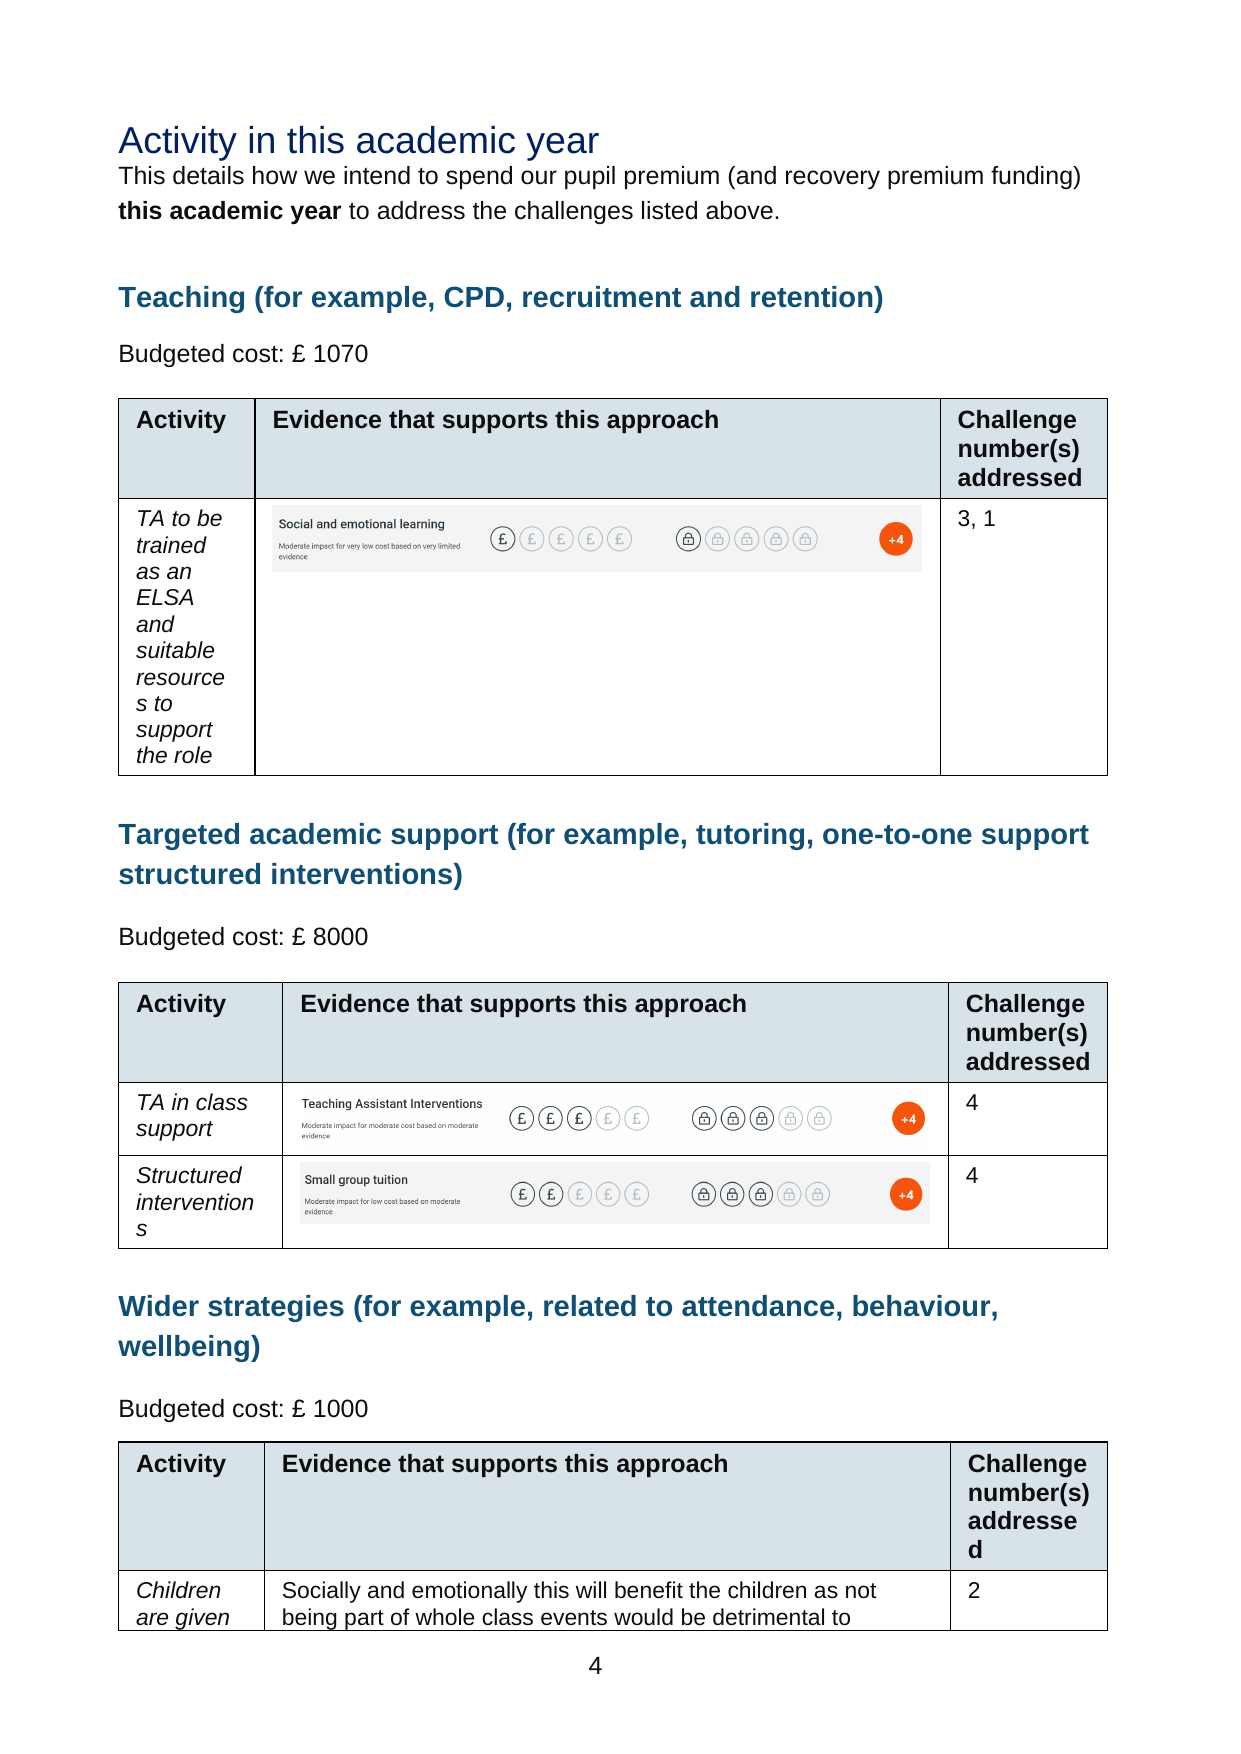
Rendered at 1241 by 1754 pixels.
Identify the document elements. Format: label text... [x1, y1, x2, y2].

text Budgeted cost: £ 8000 [118, 922, 1107, 951]
picture [272, 505, 923, 572]
picture [300, 1162, 930, 1224]
text Targeted academic support (for example, tutoring, one-to-one support structured interventions) [118, 817, 1107, 891]
table_header Evidence that supports this approach [283, 983, 948, 1082]
text Wider strategies (for example, related to attendance, behaviour, wellbeing) [118, 1289, 1107, 1363]
text Activity in this academic year [118, 118, 1107, 161]
picture [300, 1088, 932, 1149]
table_header Challenge number(s) addressed [941, 399, 1107, 498]
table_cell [265, 1571, 950, 1630]
table_cell 4 [949, 1083, 1107, 1155]
table_header Evidence that supports this approach [265, 1443, 950, 1570]
table_cell [283, 1083, 948, 1155]
text Budgeted cost: £ 1070 [118, 339, 1107, 367]
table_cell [119, 1571, 264, 1630]
table_header Activity [119, 399, 254, 498]
table_header Challenge number(s) addressed [951, 1443, 1107, 1570]
table_cell 3, 1 [941, 499, 1107, 775]
table_header Evidence that supports this approach [256, 399, 940, 498]
subtitle Teaching (for example, CPD, recruitment and retention) [118, 280, 1107, 314]
table_cell 2 [951, 1571, 1107, 1630]
table_cell [256, 499, 940, 775]
text This details how we intend to spend our pupil premium (and recovery premium funding) this academic year to address the challenges listed above. [118, 161, 1107, 224]
table_cell Structured interventions [119, 1156, 282, 1248]
table_cell 4 [949, 1156, 1107, 1248]
text Budgeted cost: £ 1000 [118, 1394, 1107, 1423]
table_cell TA to be trained as an ELSA and suitable resources to support the role [119, 499, 254, 775]
table_header Challenge number(s) addressed [949, 983, 1107, 1082]
table_header Activity [119, 1443, 264, 1570]
table_cell TA in class support [119, 1083, 282, 1155]
table_header Activity [119, 983, 282, 1082]
table_cell [283, 1156, 948, 1248]
